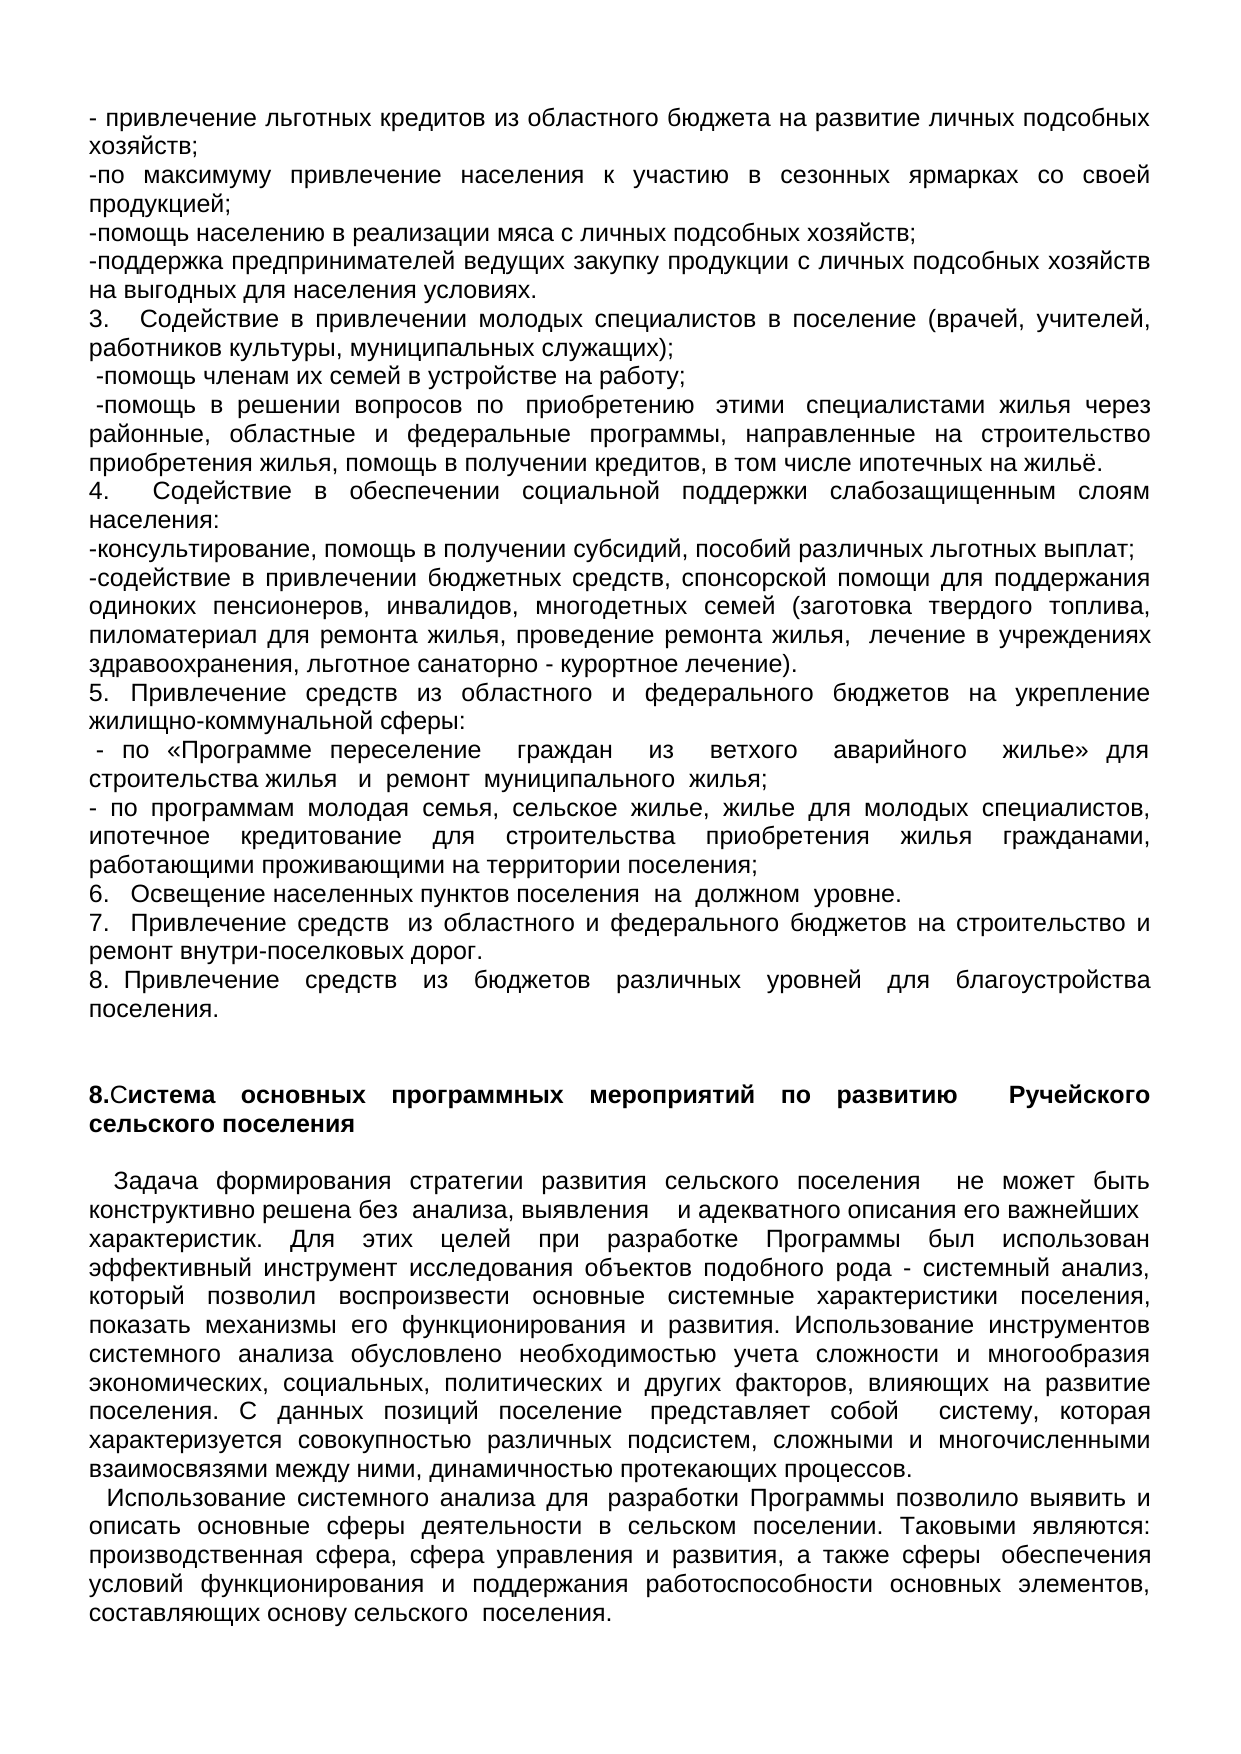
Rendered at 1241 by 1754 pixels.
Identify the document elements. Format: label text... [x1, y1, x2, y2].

text - привлечение льготных кредитов из областного бюджета на развитие личных подсобных хозяйств; [89, 103, 1152, 160]
text -поддержка предпринимателей ведущих закупку продукции с личных подсобных хозяйств на выгодных для населения условиях. [89, 246, 1152, 304]
text -консультирование, помощь в получении субсидий, пособий различных льготных выплат; [89, 534, 1152, 563]
text -помощь в решении вопросов по приобретению этими специалистами жилья через районные, областные и федеральные программы, направленные на строительство приобретения жилья, помощь в получении кредитов, в том числе ипотечных на жильё. [89, 390, 1152, 476]
text -помощь населению в реализации мяса с личных подсобных хозяйств; [89, 218, 1152, 246]
text - по «Программе переселение граждан из ветхого аварийного жилье» для строительства жилья и ремонт муниципального жилья; [89, 735, 1152, 793]
text Использование системного анализа для разработки Программы позволило выявить и описать основные сферы деятельности в сельском поселении. Таковыми являются: производственная сфера, сфера управления и развития, а также сферы обеспечения условий функционирования и поддержания работоспособности основных элементов, составляющих основу сельского поселения. [89, 1483, 1152, 1626]
text -помощь членам их семей в устройстве на работу; [89, 361, 1152, 390]
text 8.Система основных программных мероприятий по развитию Ручейского сельского поселения [89, 1080, 1152, 1138]
text - по программам молодая семья, сельское жилье, жилье для молодых специалистов, ипотечное кредитование для строительства приобретения жилья гражданами, работающими проживающими на территории поселения; [89, 793, 1152, 879]
text Задача формирования стратегии развития сельского поселения не может быть конструктивно решена без анализа, выявления и адекватного описания его важнейших характеристик. Для этих целей при разработке Программы был использован эффективный инструмент исследования объектов подобного рода - системный анализ, который позволил воспроизвести основные системные характеристики поселения, показать механизмы его функционирования и развития. Использование инструментов системного анализа обусловлено необходимостью учета сложности и многообразия экономических, социальных, политических и других факторов, влияющих на развитие поселения. С данных позиций поселение представляет собой систему, которая характеризуется совокупностью различных подсистем, сложными и многочисленными взаимосвязями между ними, динамичностью протекающих процессов. [89, 1166, 1152, 1483]
text 6. Освещение населенных пунктов поселения на должном уровне. [89, 879, 1152, 908]
text 3. Содействие в привлечении молодых специалистов в поселение (врачей, учителей, работников культуры, муниципальных служащих); [89, 304, 1152, 361]
text -содействие в привлечении бюджетных средств, спонсорской помощи для поддержания одиноких пенсионеров, инвалидов, многодетных семей (заготовка твердого топлива, пиломатериал для ремонта жилья, проведение ремонта жилья, лечение в учреждениях здравоохранения, льготное санаторно - курортное лечение). [89, 563, 1152, 678]
text 5. Привлечение средств из областного и федерального бюджетов на укрепление жилищно-коммунальной сферы: [89, 678, 1152, 735]
text 8. Привлечение средств из бюджетов различных уровней для благоустройства поселения. [89, 965, 1152, 1023]
text 7. Привлечение средств из областного и федерального бюджетов на строительство и ремонт внутри-поселковых дорог. [89, 908, 1152, 965]
text -по максимуму привлечение населения к участию в сезонных ярмарках со своей продукцией; [89, 160, 1152, 218]
text 4. Содействие в обеспечении социальной поддержки слабозащищенным слоям населения: [89, 476, 1152, 534]
